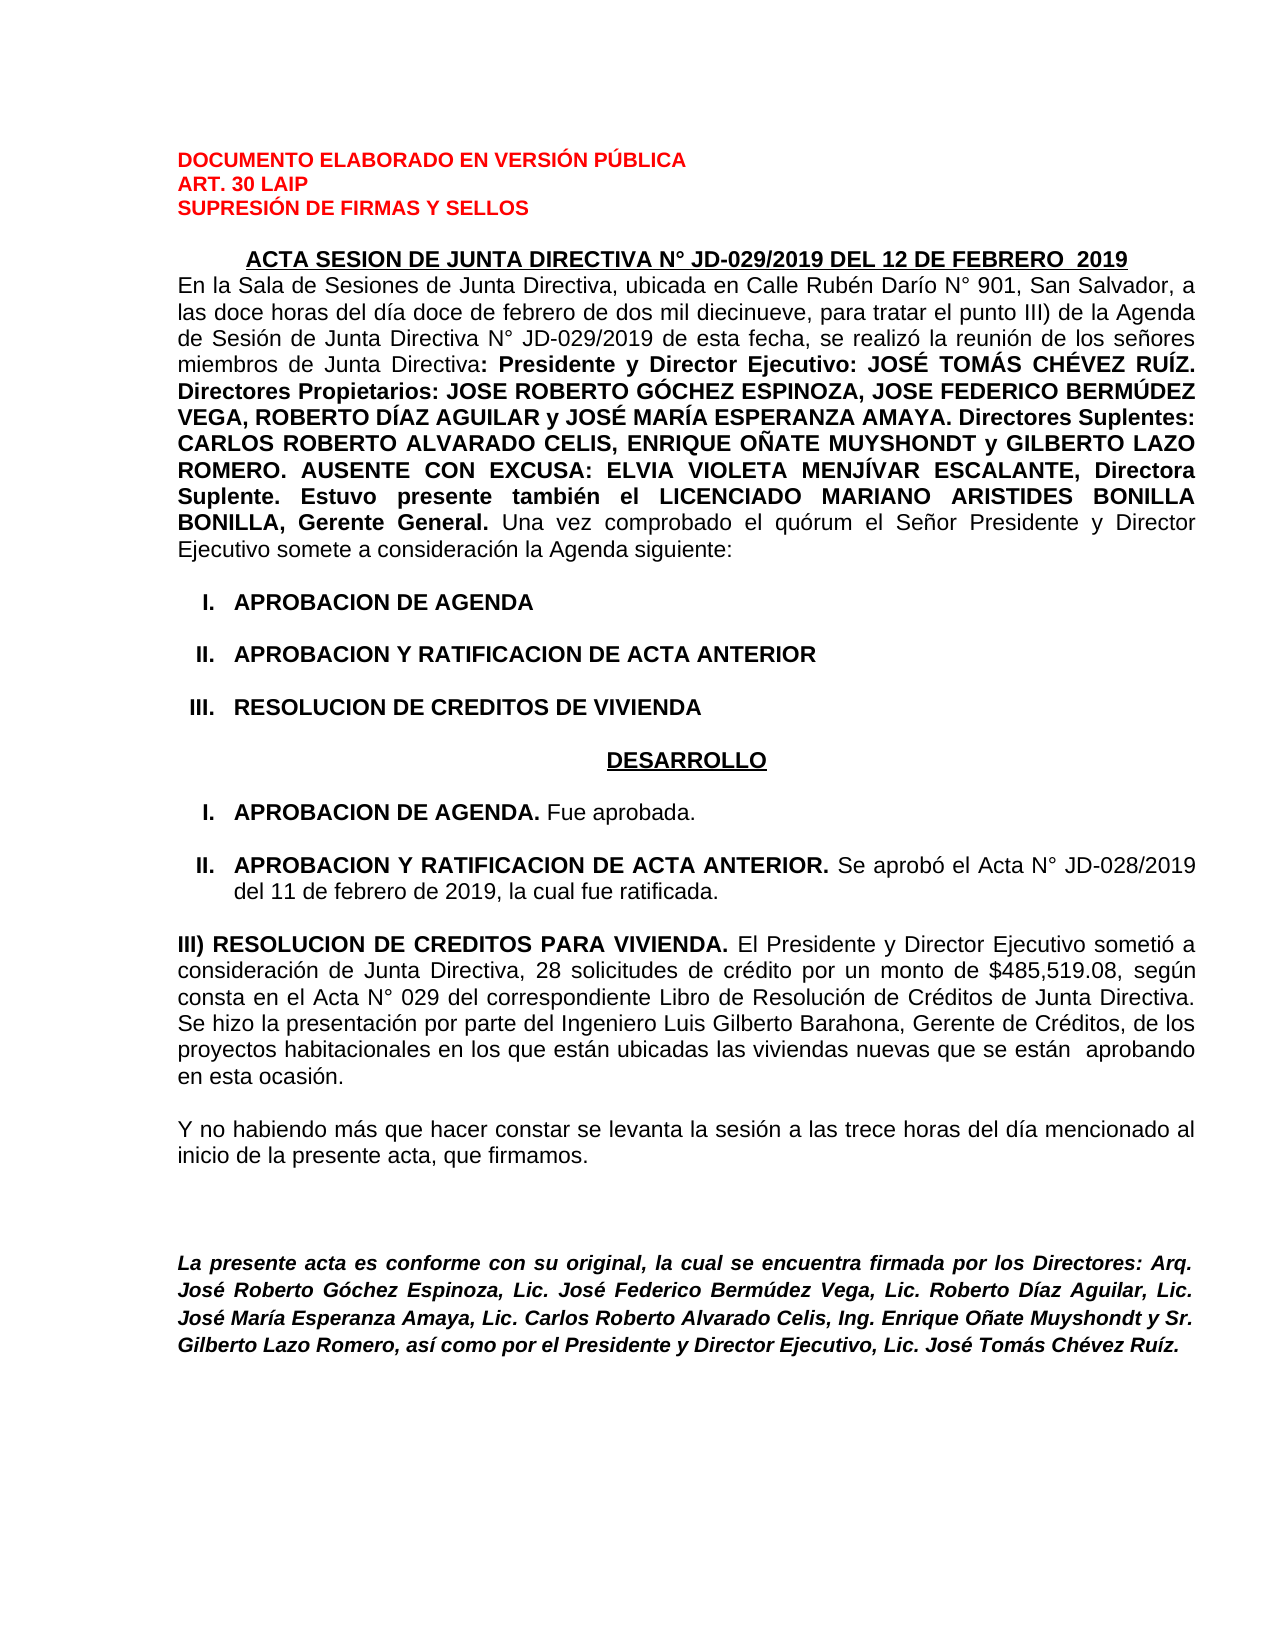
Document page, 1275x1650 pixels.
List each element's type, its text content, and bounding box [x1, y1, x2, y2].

list RESOLUCION DE CREDITOS DE VIVIENDA [215, 694, 1196, 720]
list APROBACION Y RATIFICACION DE ACTA ANTERIOR [215, 641, 1196, 667]
text ACTA SESION DE JUNTA DIRECTIVA N° JD-029/2019 DEL 12 DE FEBRERO 2019 [177, 246, 1196, 272]
list APROBACION Y RATIFICACION DE ACTA ANTERIOR Se aprobó el Acta N° JD-028/2019 del 11 de febrero de 2019, la cual fue ratificada. [215, 852, 1196, 905]
text En la Sala de Sesiones de Junta Directiva, ubicada en Calle Rubén Darío N° 901, San Salvador, a las doce horas del día doce de febrero de dos mil diecinueve, para tratar el punto III) de la Agenda de Sesión de Junta Directiva N° JD-029/2019 de esta fecha, se realizó la reunión de los señores miembros de Junta Directiva: Presidente y Director Ejecutivo: JOSÉ TOMÁS CHÉVEZ RUÍZ. Directores Propietarios: JOSE ROBERTO GÓCHEZ ESPINOZA, JOSE FEDERICO BERMÚDEZ VEGA, ROBERTO DÍAZ AGUILAR y JOSÉ MARÍA ESPERANZA AMAYA. Directores Suplentes: CARLOS ROBERTO ALVARADO CELIS, ENRIQUE OÑATE MUYSHONDT y GILBERTO LAZO ROMERO. AUSENTE CON EXCUSA: ELVIA VIOLETA MENJÍVAR ESCALANTE, Directora Suplente. Estuvo presente también el LICENCIADO MARIANO ARISTIDES BONILLA BONILLA, Gerente General. Una vez comprobado el quórum el Señor Presidente y Director Ejecutivo somete a consideración siguiente: [177, 272, 1196, 562]
list APROBACION DE AGENDA Fue aprobada [215, 799, 1196, 826]
text La presente acta es conforme con su original, la cual se encuentra firmada por los Directores: Arq. José Roberto Góchez Espinoza, Lic. José Federico Bermúdez Vega, Lic. Roberto Díaz Aguilar, Lic. José María Esperanza Amaya, Lic. Carlos Roberto Alvarado Celis, Ing. Enrique Oñate Muyshondt y Sr. Gilberto Lazo Romero, así como por el Presidente y Director Ejecutivo, Lic. José Tomás Chévez Ruíz. [177, 1251, 1196, 1357]
text SUPRESIÓN DE FIRMAS Y SELLOS [177, 196, 1196, 219]
list APROBACION DE AGENDA [215, 588, 1196, 615]
text DESARROLLO [177, 747, 1196, 773]
text Y no habiendo más que hacer constar se levanta la sesión a las trece horas del día mencionado al inicio de la presente acta, que firmamos. [177, 1116, 1196, 1168]
text DOCUMENTO ELABORADO EN VERSIÓN PÚBLICA [177, 148, 1196, 172]
text III) RESOLUCION DE CREDITOS PARA VIVIENDA El Presidente y Director Ejecutivo sometió a consideración de Junta Directiva, 28 solicitudes de crédito por un monto de $485,519.08, según consta en el Acta N° 029 del correspondiente Libro de Resolución de Créditos de Junta Directiva. Se hizo la presentación por parte del Ingeniero Luis Gilberto Barahona, Gerente de Créditos, de los proyectos habitacionales en los que están ubicadas las viviendas nuevas que se están aprobando en esta ocasión [177, 931, 1196, 1089]
text ART. 30 LAIP [177, 172, 1196, 196]
